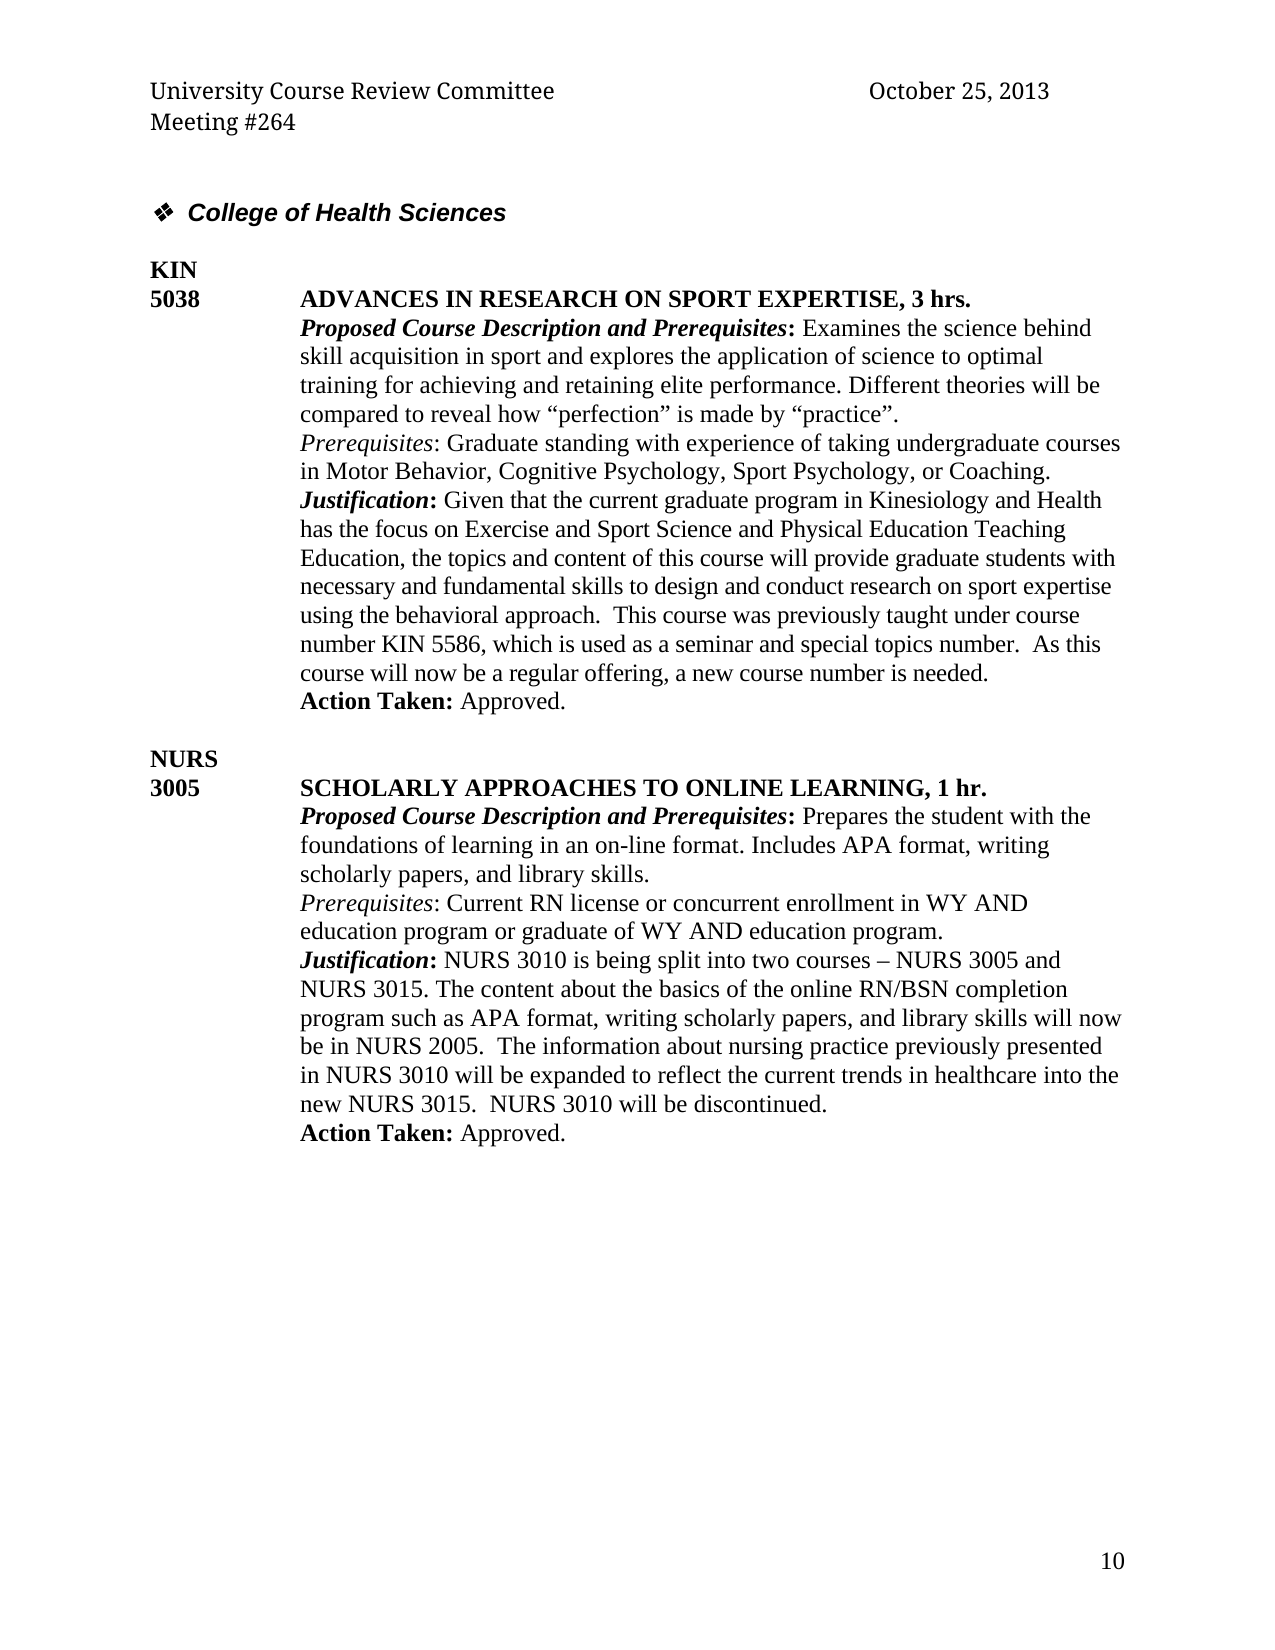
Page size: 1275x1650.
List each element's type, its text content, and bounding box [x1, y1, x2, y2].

list Prerequisites: Graduate standing with experience of taking undergraduate courses in Motor Behavior, Cognitive Psychology, Sport Psychology, or Coaching. [300, 428, 1125, 485]
list Proposed Course Description and Prerequisites: Prepares the student with the foundations of learning in an on-line format. Includes APA format, writing scholarly papers, and library skills. [300, 801, 1125, 888]
list 5038 ADVANCES IN RESEARCH ON SPORT EXPERTISE, 3 hrs. [150, 284, 1125, 313]
text Action Taken: Approved. [300, 1118, 1125, 1146]
list Justification: Given that the current graduate program in Kinesiology and Health has the focus on Exercise and Sport Science and Physical Education Teaching Education, the topics and content of this course will provide graduate students with necessary and fundamental skills to design and conduct research on sport expertise using the behavioral approach. This course was previously taught under course number KIN 5586, which is used as a seminar and special topics number. As this course will now be a regular offering, a new course number is needed. [300, 485, 1125, 686]
list College of Health Sciences [150, 197, 1125, 226]
list 3005 SCHOLARLY APPROACHES TO ONLINE LEARNING, 1 hr. [150, 773, 1125, 801]
list Proposed Course Description and Prerequisites: Examines the science behind skill acquisition in sport and explores the application of science to optimal training for achieving and retaining elite performance. Different theories will be compared to reveal how “perfection” is made by “practice”. [300, 313, 1125, 428]
list KIN [150, 255, 1125, 284]
list Justification: NURS 3010 is being split into two courses – NURS 3005 and NURS 3015. The content about the basics of the online RN/BSN completion program such as APA format, writing scholarly papers, and library skills will now be in NURS 2005. The information about nursing practice previously presented in NURS 3010 will be expanded to reflect the current trends in healthcare into the new NURS 3015. NURS 3010 will be discontinued. [300, 945, 1125, 1118]
text Action Taken: Approved. [300, 686, 1125, 715]
list Prerequisites: Current RN license or concurrent enrollment in WY AND education program or graduate of WY AND education program. [300, 888, 1125, 945]
list NURS [150, 744, 1125, 773]
